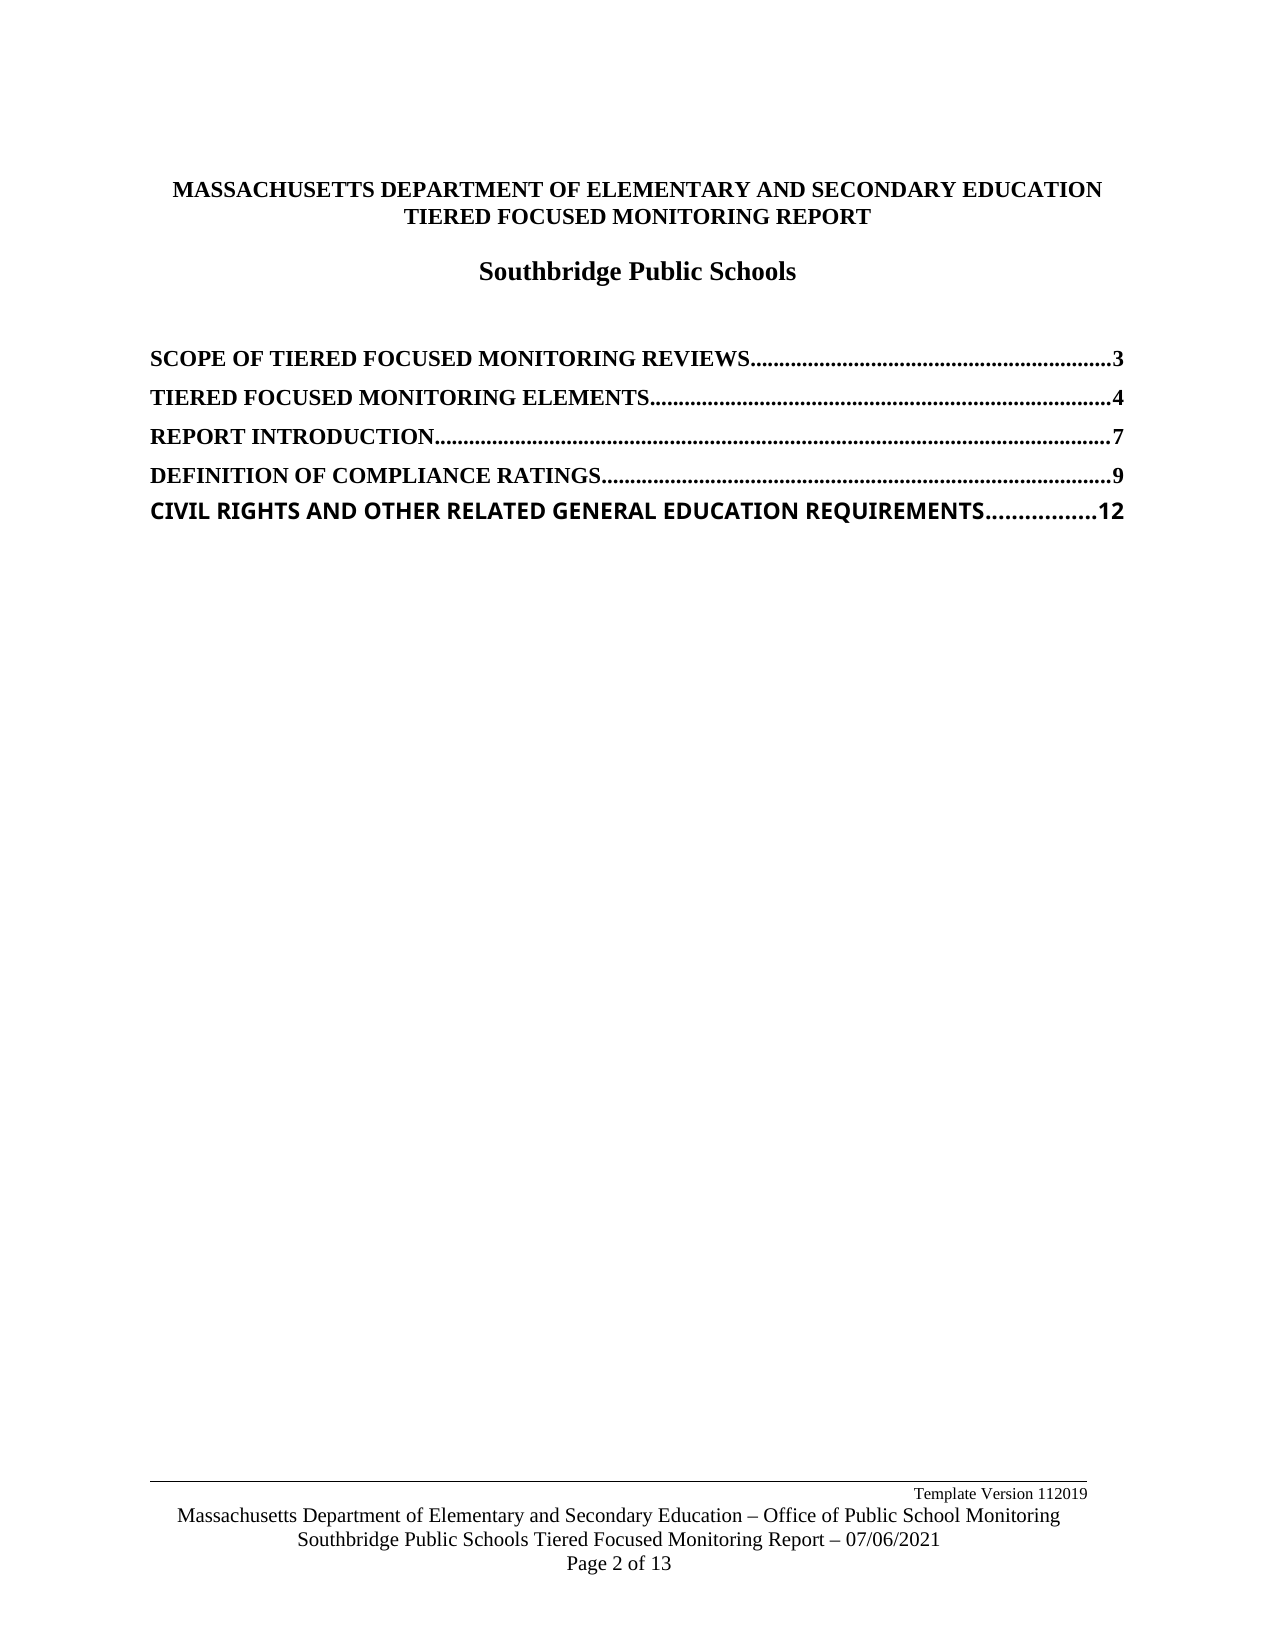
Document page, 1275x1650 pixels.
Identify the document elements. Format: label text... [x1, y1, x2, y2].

text SCOPE OF TIERED FOCUSED MONITORING REVIEWS 3 [150, 346, 1125, 372]
text DEFINITION OF COMPLIANCE RATINGS 9 [150, 462, 1125, 488]
text Southbridge Public Schools [150, 255, 1125, 287]
text TIERED FOCUSED MONITORING REPORT [150, 203, 1125, 229]
text REPORT INTRODUCTION 7 [150, 423, 1125, 449]
text MASSACHUSETTS DEPARTMENT OF ELEMENTARY AND SECONDARY EDUCATION [150, 176, 1125, 203]
text CIVIL RIGHTS AND OTHER RELATED GENERAL EDUCATION REQUIREMENTS 12 [150, 495, 1125, 526]
text TIERED FOCUSED MONITORING ELEMENTS 4 [150, 384, 1125, 411]
